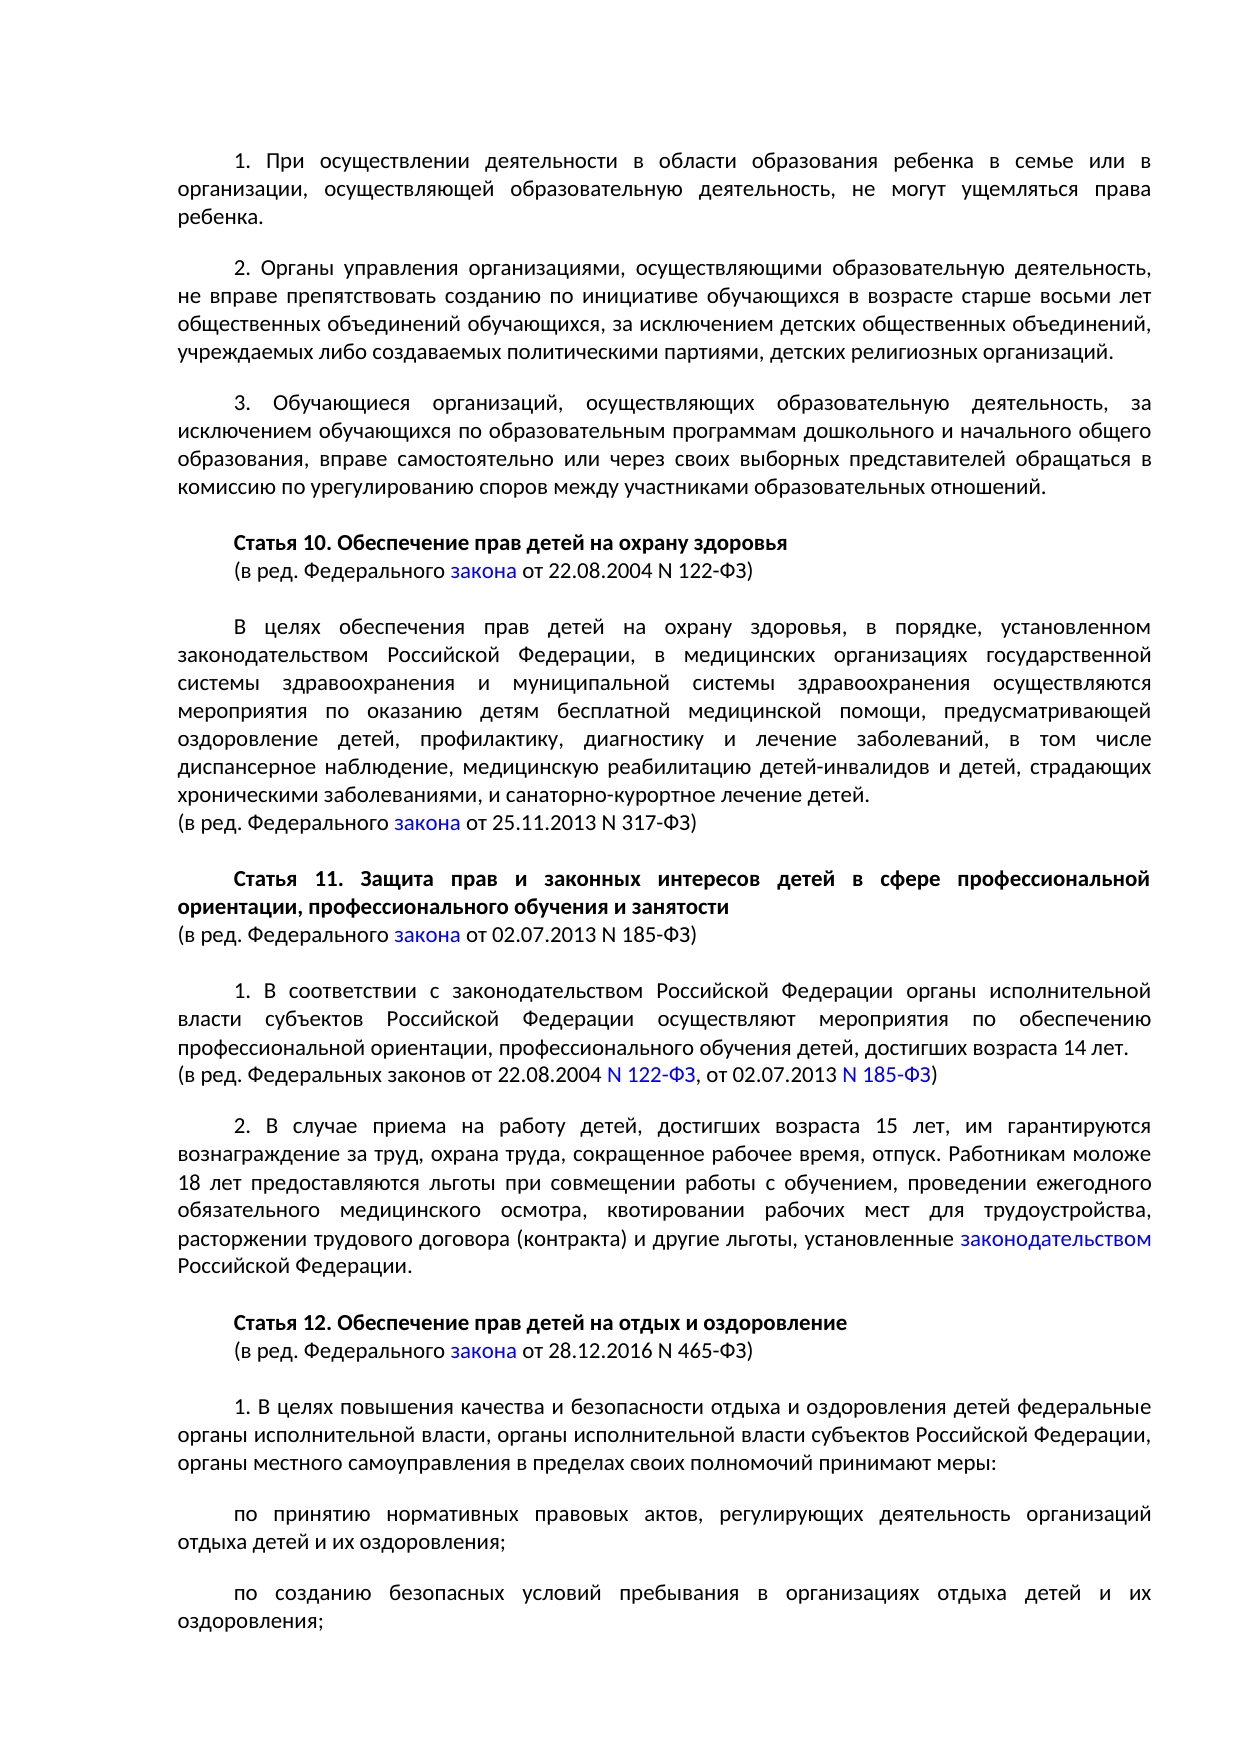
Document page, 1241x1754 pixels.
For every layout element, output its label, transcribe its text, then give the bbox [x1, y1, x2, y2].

text (в ред. Федерального закона от 25.11.2013 N 317-ФЗ) [177, 808, 1152, 836]
text 3. Обучающиеся организаций, осуществляющих образовательную деятельность, за исключением обучающихся по образовательным программам дошкольного и начального общего образования, вправе самостоятельно или через своих выборных представителей обращаться в комиссию по урегулированию споров между участниками образовательных отношений. [177, 388, 1152, 500]
text по созданию безопасных условий пребывания в организациях отдыха детей и их оздоровления; [177, 1578, 1152, 1634]
title Статья 12. Обеспечение прав детей на отдых и оздоровление [177, 1308, 1152, 1336]
text по принятию нормативных правовых актов, регулирующих деятельность организаций отдыха детей и их оздоровления; [177, 1499, 1152, 1555]
text 1. При осуществлении деятельности в области образования ребенка в семье или в организации, осуществляющей образовательную деятельность, не могут ущемляться права ребенка. [177, 146, 1152, 230]
text (в ред. Федерального закона от 22.08.2004 N 122-ФЗ) [177, 556, 1152, 584]
text (в ред. Федерального закона от 28.12.2016 N 465-ФЗ) [177, 1336, 1152, 1364]
text (в ред. Федеральных законов от 22.08.2004 N 122-ФЗ, от 02.07.2013 N 185-ФЗ) [177, 1061, 1152, 1089]
text 2. Органы управления организациями, осуществляющими образовательную деятельность, не вправе препятствовать созданию по инициативе обучающихся в возрасте старше восьми лет общественных объединений обучающихся, за исключением детских общественных объединений, учреждаемых либо создаваемых политическими партиями, детских религиозных организаций. [177, 253, 1152, 365]
text 2. В случае приема на работу детей, достигших возраста 15 лет, им гарантируются вознаграждение за труд, охрана труда, сокращенное рабочее время, отпуск. Работникам моложе 18 лет предоставляются льготы при совмещении работы с обучением, проведении ежегодного обязательного медицинского осмотра, квотировании рабочих мест для трудоустройства, расторжении трудового договора (контракта) и другие льготы, установленные законодательством Российской Федерации. [177, 1112, 1152, 1280]
title Статья 10. Обеспечение прав детей на охрану здоровья [177, 528, 1152, 556]
title Статья 11. Защита прав и законных интересов детей в сфере профессиональной ориентации, профессионального обучения и занятости [177, 864, 1152, 921]
text 1. В соответствии с законодательством Российской Федерации органы исполнительной власти субъектов Российской Федерации осуществляют мероприятия по обеспечению профессиональной ориентации, профессионального обучения детей, достигших возраста 14 лет. [177, 977, 1152, 1061]
text 1. В целях повышения качества и безопасности отдыха и оздоровления детей федеральные органы исполнительной власти, органы исполнительной власти субъектов Российской Федерации, органы местного самоуправления в пределах своих полномочий принимают меры: [177, 1392, 1152, 1476]
text (в ред. Федерального закона от 02.07.2013 N 185-ФЗ) [177, 921, 1152, 948]
text В целях обеспечения прав детей на охрану здоровья, в порядке, установленном законодательством Российской Федерации, в медицинских организациях государственной системы здравоохранения и муниципальной системы здравоохранения осуществляются мероприятия по оказанию детям бесплатной медицинской помощи, предусматривающей оздоровление детей, профилактику, диагностику и лечение заболеваний, в том числе диспансерное наблюдение, медицинскую реабилитацию детей-инвалидов и детей, страдающих хроническими заболеваниями, и санаторно-курортное лечение детей. [177, 612, 1152, 808]
